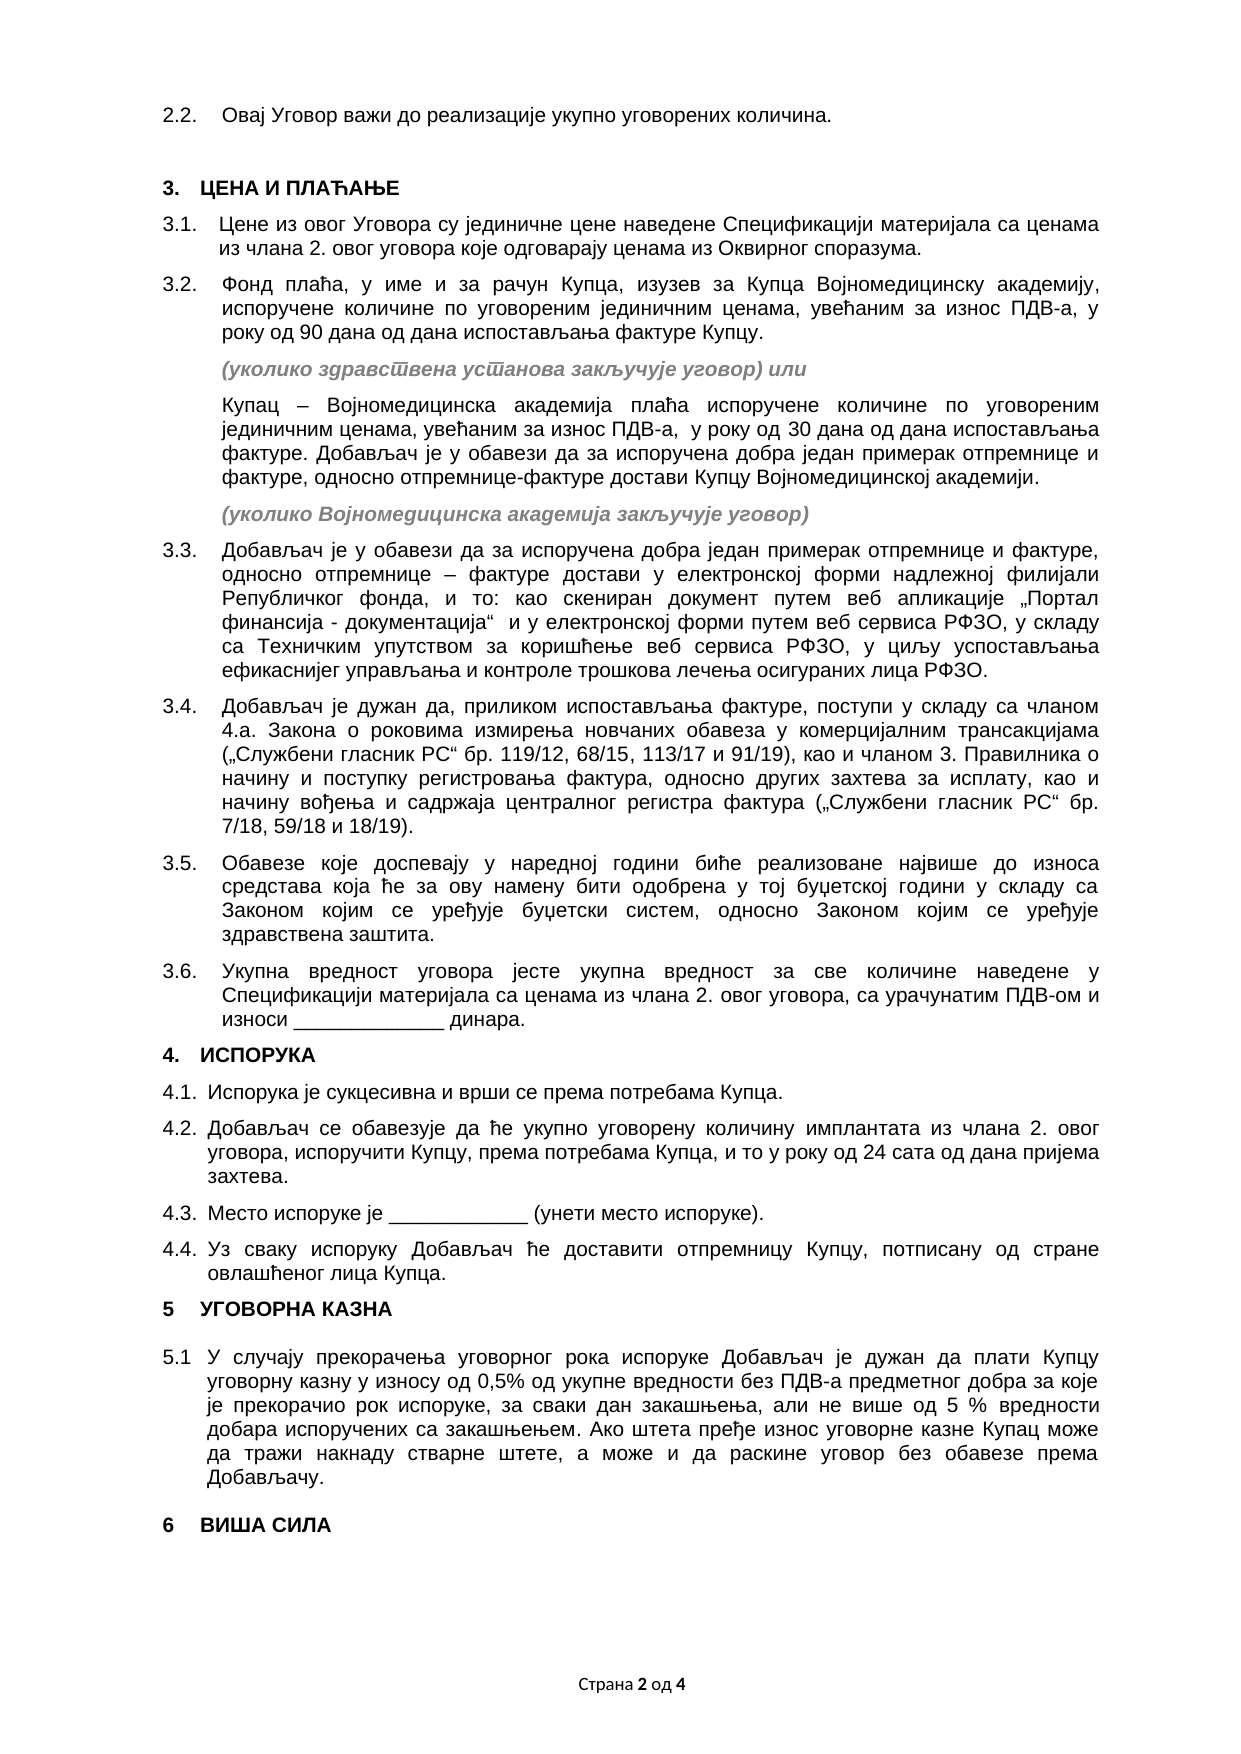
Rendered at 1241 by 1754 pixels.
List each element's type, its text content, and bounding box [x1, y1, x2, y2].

list Уз сваку испоруку Добављач ће доставити отпремницу Купцу, потписану од стране овлашћеног лица Купца. [162, 1237, 1100, 1285]
list Добављач је у обавези да за испоручена добра један примерак отпремнице и фактуре, односно отпремнице – фактуре достави у електронској форми надлежној филијали Републичког фонда, и то: као скениран документ путем веб апликације „Портал финансија - документација“ и у електронској форми путем веб сервиса РФЗО, у складу са Техничким упутством за коришћење веб сервиса РФЗО, у циљу успостављања ефикаснијег управљања и контроле трошкова лечења осигураних лица РФЗО. [162, 538, 1100, 682]
list Фонд плаћа, у име и за рачун Купца, изузев за Купца Војномедицинску академију, испоручене количине по уговореним јединичним ценама, увећаним за износ ПДВ-а, у року од 90 дана од дана испостављања фактуре Купцу. [162, 272, 1100, 344]
list Добављач се обавезује да ће укупно уговорену количину имплантата из члана 2. овог уговора, испоручити Купцу, према потребама Купца, и то у року од 24 сата од дана пријема захтева. [162, 1116, 1100, 1188]
list Укупна вредност уговора јесте укупна вредност за све количине наведене у Спецификацији материјала са ценама из члана 2. овог уговора, са урачунатим ПДВ-ом и износи _____________ динара. [162, 959, 1100, 1031]
text Купац – Војномедицинска академија плаћа испоручене количине по уговореним јединичним ценама, увећаним за износ ПДВ-а, у року од 30 дана од дана испостављања фактуре. Добављач је у обавези да за испоручена добра један примерак отпремнице и фактуре, oдносно отпремнице-фактуре достави Купцу Војномедицинској академији. [222, 393, 1100, 489]
list Овај Уговор важи до реализације укупно уговорених количина. [162, 102, 1100, 126]
list Цене из овог Уговора су јединичне цене наведене Спецификацији материјала са ценама из члана 2. овог уговора које одговарају ценама из Оквирног споразума. [162, 212, 1100, 260]
list У случају прекорачења уговорног рока испоруке Добављач је дужан да плати Купцу уговорну казну у износу од 0,5% од укупне вредности без ПДВ-а предметног добра за које је прекорачио рок испоруке, за сваки дан закашњења, али не више од 5 % вредности добара испоручених са закашњењем. Ако штета пређе износ уговорне казне Купац може да тражи накнаду стварне штете, а може и да раскине уговор без обавезе према Добављачу. [162, 1345, 1100, 1489]
list Oбавезе које доспевају у наредној години биће реализоване највише до износа средстава која ће за ову намену бити одобрена у тој буџетској години у складу са Законом којим се уређује буџетски систем, односно Законом којим се уређује здравствена заштита. [162, 850, 1100, 946]
list Испорука је сукцесивна и врши се према потребама Купца. [162, 1079, 1100, 1103]
list ЦЕНА И ПЛАЋАЊЕ [162, 175, 1100, 199]
list ВИША СИЛА [162, 1513, 1099, 1537]
list Место испоруке је ____________ (унети место испоруке). [162, 1200, 1100, 1224]
list Добављач је дужан да, приликом испостављања фактуре, поступи у складу са чланом 4.а. Закона о роковима измирења новчаних обавеза у комерцијалним трансакцијама („Службени гласник РС“ бр. 119/12, 68/15, 113/17 и 91/19), као и чланом 3. Правилника о начину и поступку регистровања фактура, односно других захтева за исплату, као и начину вођења и садржаја централног регистра фактура („Службени гласник РС“ бр. 7/18, 59/18 и 18/19). [162, 694, 1100, 838]
list УГОВОРНА КАЗНА [162, 1297, 1101, 1321]
text (уколико здравствена установа закључује уговор) или [222, 357, 1100, 381]
list ИСПОРУКА [162, 1043, 1100, 1067]
text (уколико Војномедицинска академија закључује уговор) [222, 501, 1100, 525]
